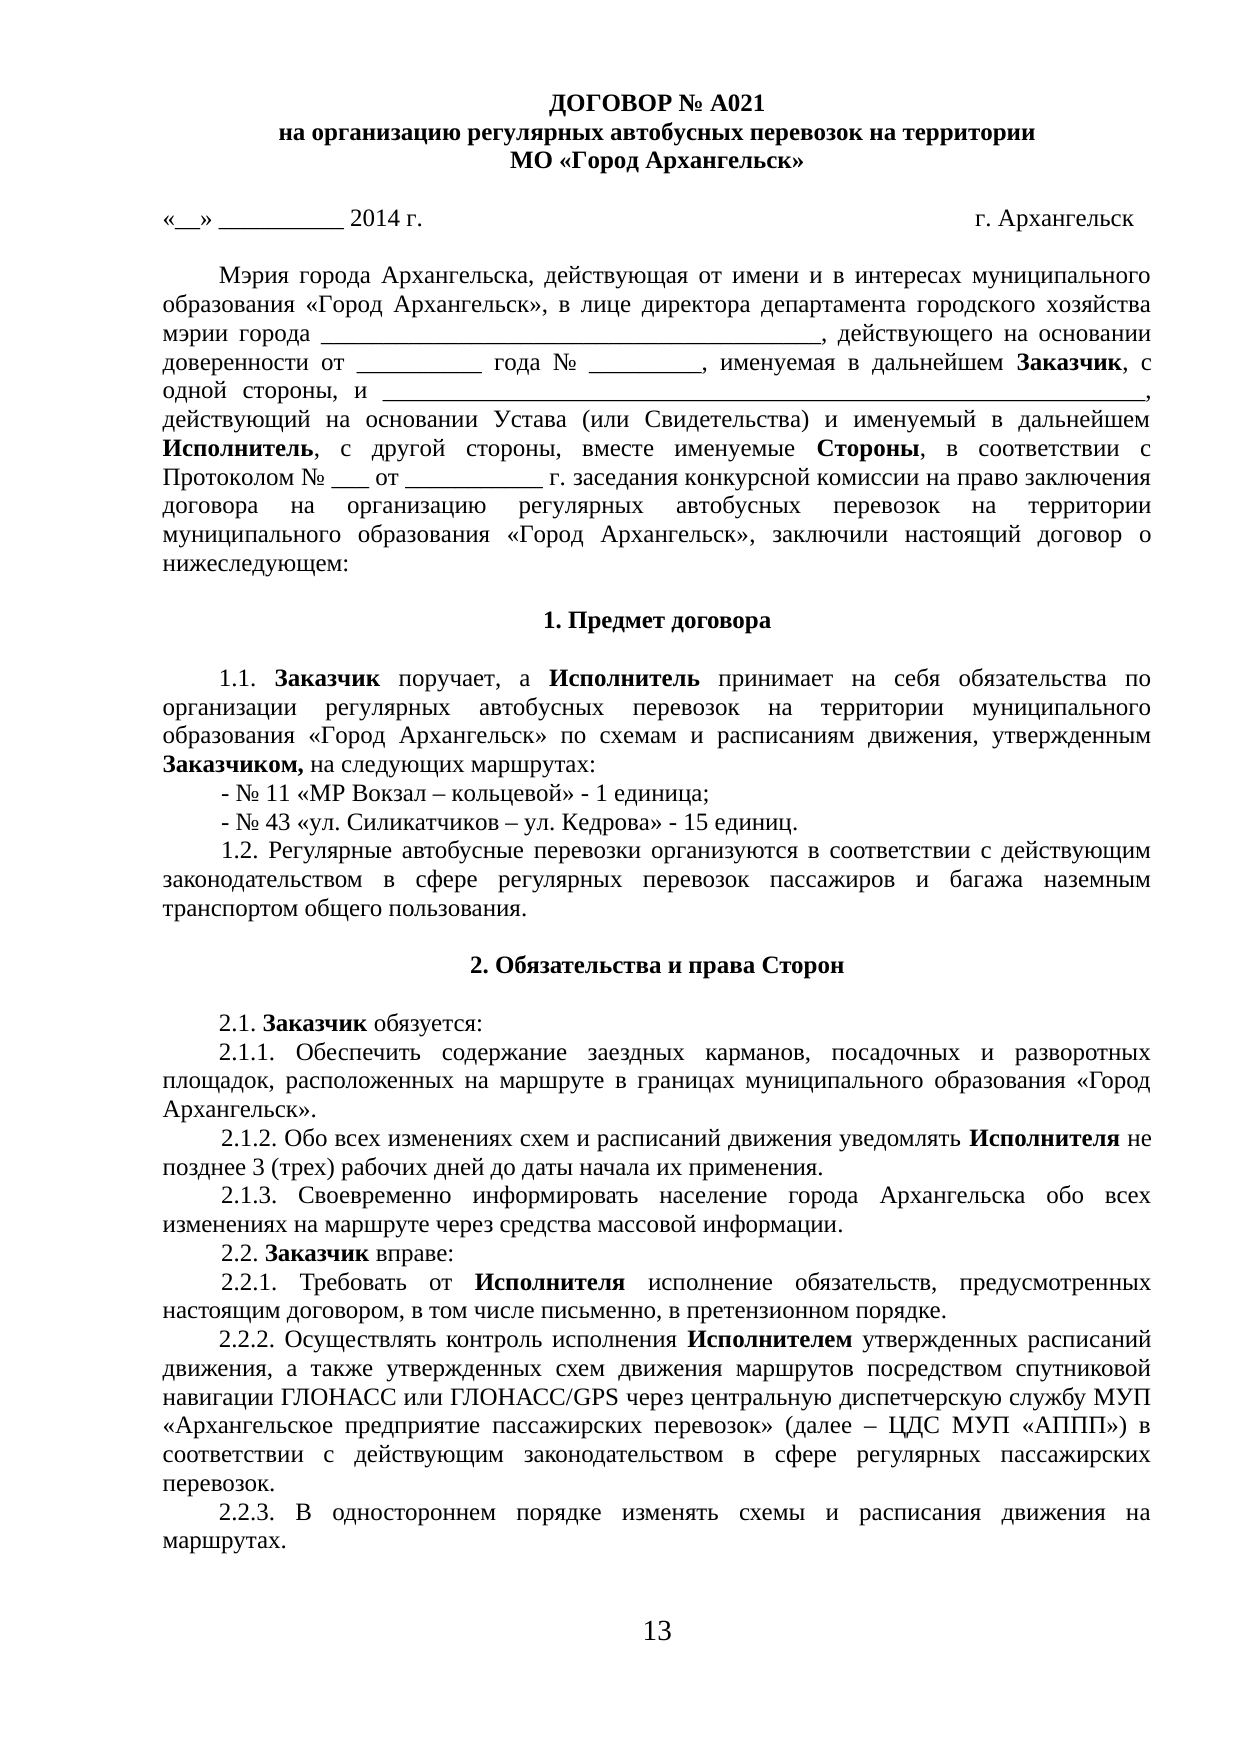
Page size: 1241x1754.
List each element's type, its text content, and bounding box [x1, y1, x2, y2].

text Мэрия города Архангельска, действующая от имени и в интересах муниципального образования «Город Архангельск», в лице директора департамента городского хозяйства мэрии города ________________________________________, действующего на основании доверенности от __________ года № _________, именуемая в дальнейшем Заказчик, с одной стороны, и _____________________________________________________________, действующий на основании Устава (или Свидетельства) и именуемый в дальнейшем Исполнитель, с другой стороны, вместе именуемые Стороны, в соответствии с Протоколом № ___ от ___________ г. заседания конкурсной комиссии на право заключения договора на организацию регулярных автобусных перевозок на территории муниципального образования «Город Архангельск», заключили настоящий договор о нижеследующем: [162, 260, 1152, 577]
text 2.1.1. Обеспечить содержание заездных карманов, посадочных и разворотных площадок, расположенных на маршруте в границах муниципального образования «Город Архангельск». [162, 1037, 1152, 1123]
text МО «Город Архангельск» [162, 145, 1152, 174]
text 2. Обязательства и права Сторон [162, 950, 1152, 979]
text 1.2. Регулярные автобусные перевозки организуются в соответствии с действующим законодательством в сфере регулярных перевозок пассажиров и багажа наземным транспортом общего пользования. [162, 835, 1152, 922]
text на организацию регулярных автобусных перевозок на территории [162, 117, 1152, 145]
text 2.1.3. Своевременно информировать население города Архангельска обо всех изменениях на маршруте через средства массовой информации. [162, 1180, 1152, 1238]
text 2.1.2. Обо всех изменениях схем и расписаний движения уведомлять Исполнителя не позднее 3 (трех) рабочих дней до даты начала их применения. [162, 1123, 1152, 1180]
text 2.2.1. Требовать от Исполнителя исполнение обязательств, предусмотренных настоящим договором, в том числе письменно, в претензионном порядке. [162, 1267, 1152, 1324]
text 1.1. Заказчик поручает, а Исполнитель принимает на себя обязательства по организации регулярных автобусных перевозок на территории муниципального образования «Город Архангельск» по схемам и расписаниям движения, утвержденным Заказчиком, на следующих маршрутах: [162, 663, 1152, 778]
text - № 11 «МР Вокзал – кольцевой» - 1 единица; [162, 778, 1152, 807]
text 2.2.3. В одностороннем порядке изменять схемы и расписания движения на маршрутах. [162, 1497, 1152, 1554]
text - № 43 «ул. Силикатчиков – ул. Кедрова» - 15 единиц. [162, 807, 1152, 835]
text «__» __________ . г. Архангельск [162, 203, 1152, 232]
text 1. Предмет договора [162, 605, 1152, 634]
text ДОГОВОР № А021 [162, 88, 1152, 117]
text 2.1. Заказчик обязуется: [162, 1008, 1152, 1037]
text 2.2.2. Осуществлять контроль исполнения Исполнителем утвержденных расписаний движения, а также утвержденных схем движения маршрутов посредством спутниковой навигации ГЛОНАСС или ГЛОНАСС/GPS через центральную диспетчерскую службу МУП «Архангельское предприятие пассажирских перевозок» (далее – ЦДС МУП «АППП») в соответствии с действующим законодательством в сфере регулярных пассажирских перевозок. [162, 1324, 1152, 1497]
text 2.2. Заказчик вправе: [221, 1238, 1152, 1267]
